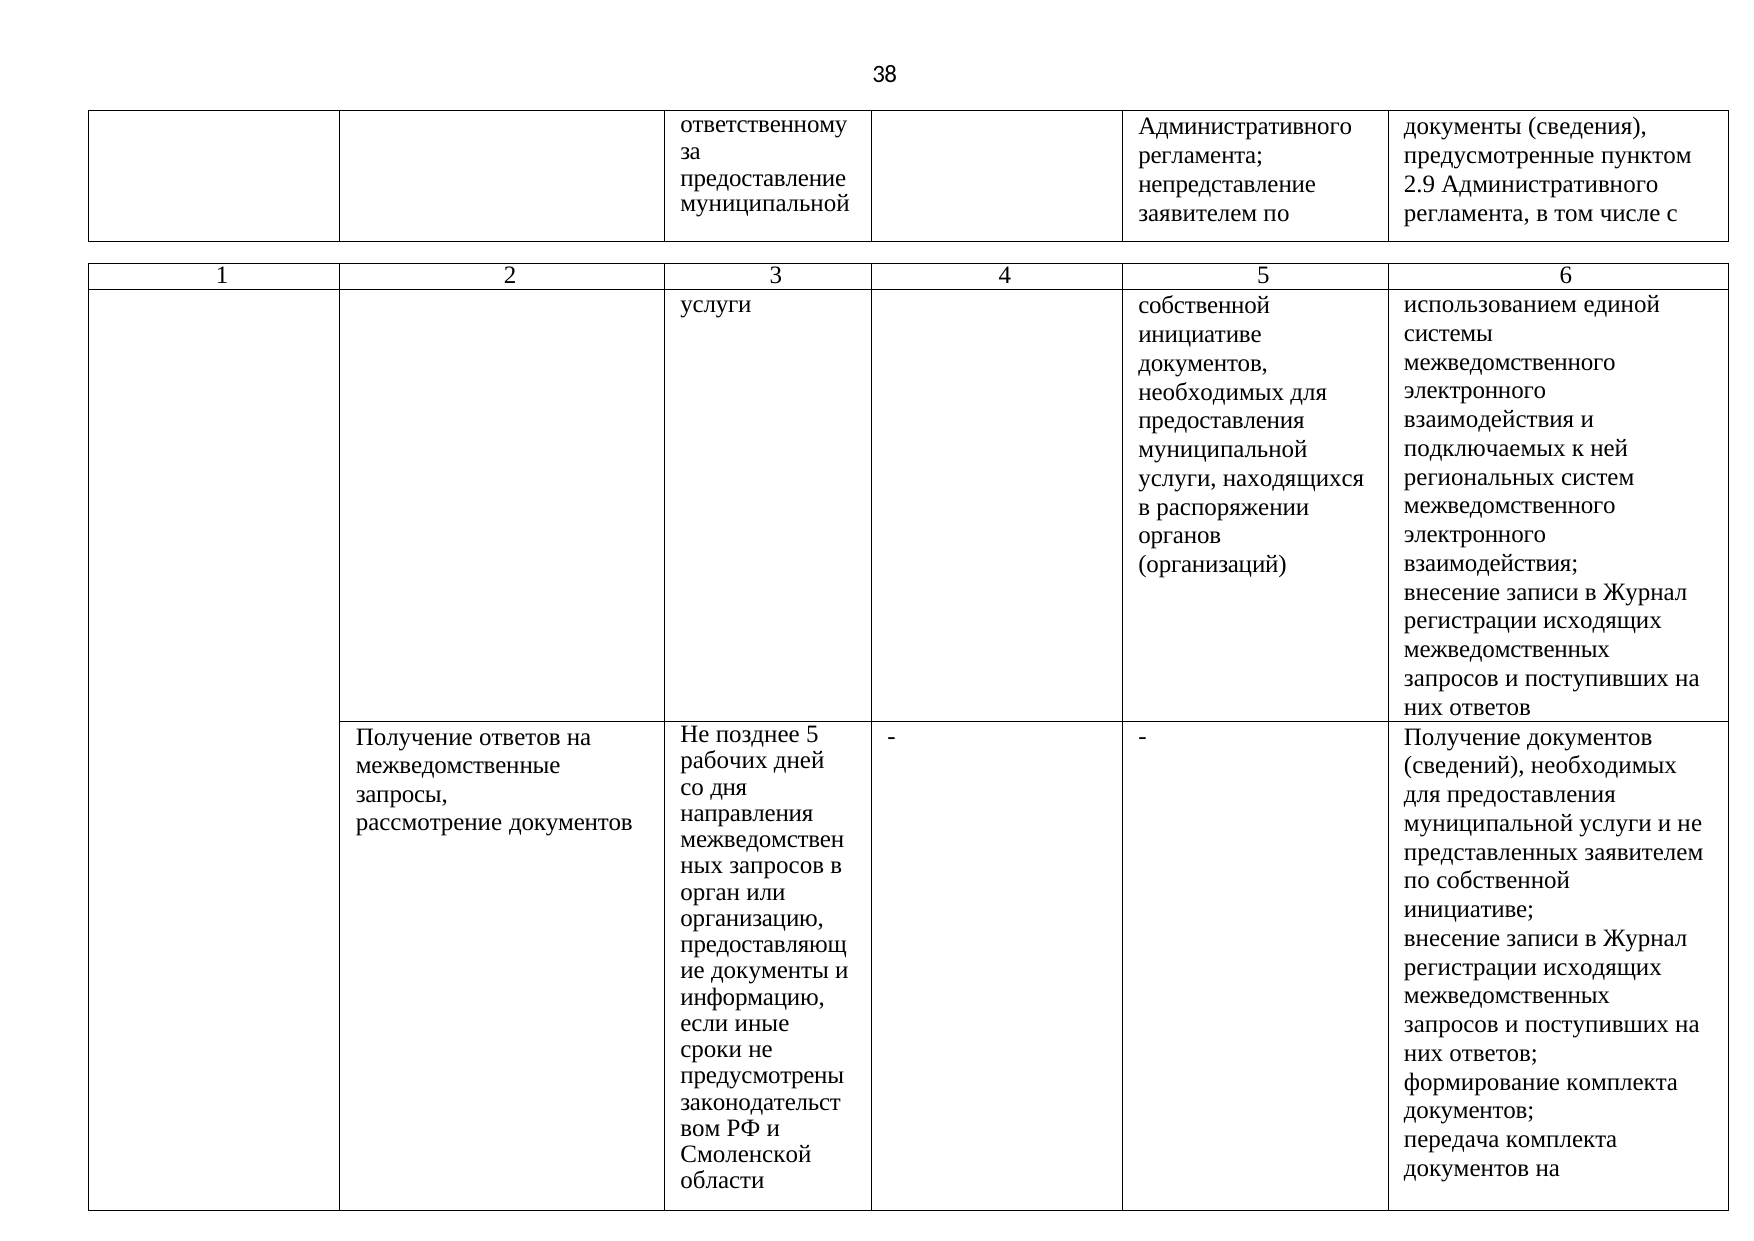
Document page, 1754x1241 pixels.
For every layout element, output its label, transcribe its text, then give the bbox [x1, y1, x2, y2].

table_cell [872, 111, 1122, 241]
table_header 2 [340, 264, 664, 289]
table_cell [1389, 722, 1728, 1210]
table_header 4 [872, 264, 1122, 289]
table_cell [340, 290, 664, 721]
table_cell - [1123, 722, 1388, 1210]
table_header 3 [665, 264, 871, 289]
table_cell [665, 722, 871, 1210]
table_header 6 [1389, 264, 1728, 289]
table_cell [1123, 111, 1388, 241]
table_cell [872, 290, 1122, 721]
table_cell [340, 111, 664, 241]
table_cell собственной инициативе документов, необходимых для предоставления муниципальной услуги, находящихся в распоряжении органов (организаций) [1123, 290, 1388, 721]
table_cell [340, 722, 664, 1210]
table_header 1 [89, 264, 339, 289]
table_cell - [872, 722, 1122, 1210]
table_header 5 [1123, 264, 1388, 289]
table_cell использованием единой системы межведомственного электронного взаимодействия и подключаемых к ней региональных систем межведомственного электронного взаимодействия; внесение записи в Журнал регистрации исходящих межведомственных запросов и поступивших на них ответов [1389, 290, 1728, 721]
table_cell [1389, 111, 1728, 241]
table_cell услуги [665, 290, 871, 721]
table_cell [89, 290, 339, 1210]
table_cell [665, 111, 871, 241]
